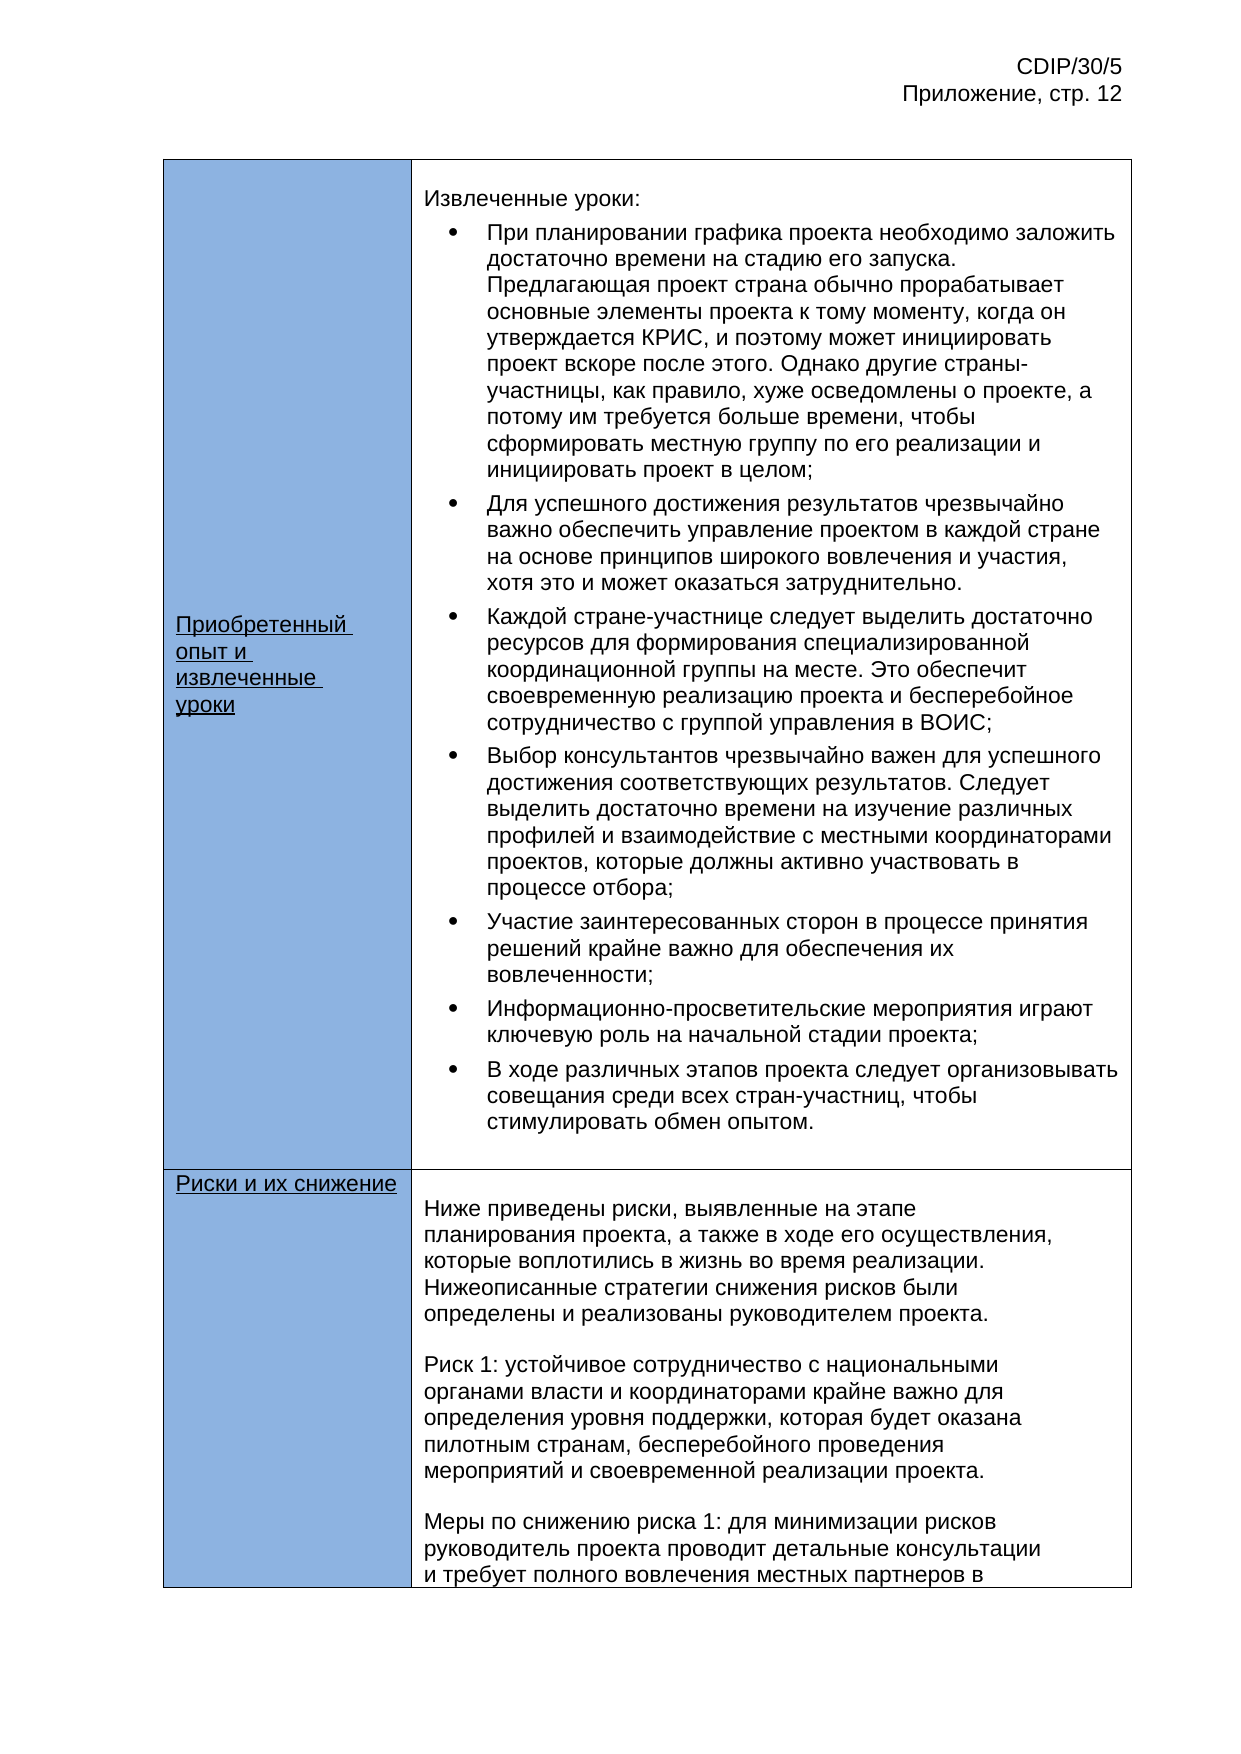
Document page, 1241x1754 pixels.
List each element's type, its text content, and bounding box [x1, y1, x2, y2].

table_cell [412, 1170, 1131, 1587]
table_cell Риски и их снижение [164, 1170, 411, 1587]
table_cell Приобретенный опыт и извлеченные уроки [164, 160, 411, 1169]
table_cell Извлеченные уроки: При планировании графика проекта необходимо заложить достаточно времени на стадию его запуска. Предлагающая проект страна обычно прорабатывает основные элементы проекта к тому моменту, когда он утверждается КРИС, и поэтому может инициировать проект вскоре после этого. Однако другие страны-участницы, как правило, хуже осведомлены о проекте, а потому им требуется больше времени, чтобы сформировать местную группу по его реализации и инициировать проект в целом; Для успешного достижения результатов чрезвычайно важно обеспечить управление проектом в каждой стране на основе принципов широкого вовлечения и участия, хотя это и может оказаться затруднительно. Каждой стране-участнице следует выделить достаточно ресурсов для формирования специализированной координационной группы на месте. Это обеспечит своевременную реализацию проекта и бесперебойное сотрудничество с группой управления в ВОИС; Выбор консультантов чрезвычайно важен для успешного достижения соответствующих результатов. Следует выделить достаточно времени на изучение различных профилей и взаимодействие с местными координаторами проектов, которые должны активно участвовать в процессе отбора; Участие заинтересованных сторон в процессе принятия решений крайне важно для обеспечения их вовлеченности; Информационно-просветительские мероприятия играют ключевую роль на начальной стадии проекта; В ходе различных этапов проекта следует организовывать совещания среди всех стран-участниц, чтобы стимулировать обмен опытом. [412, 160, 1131, 1169]
